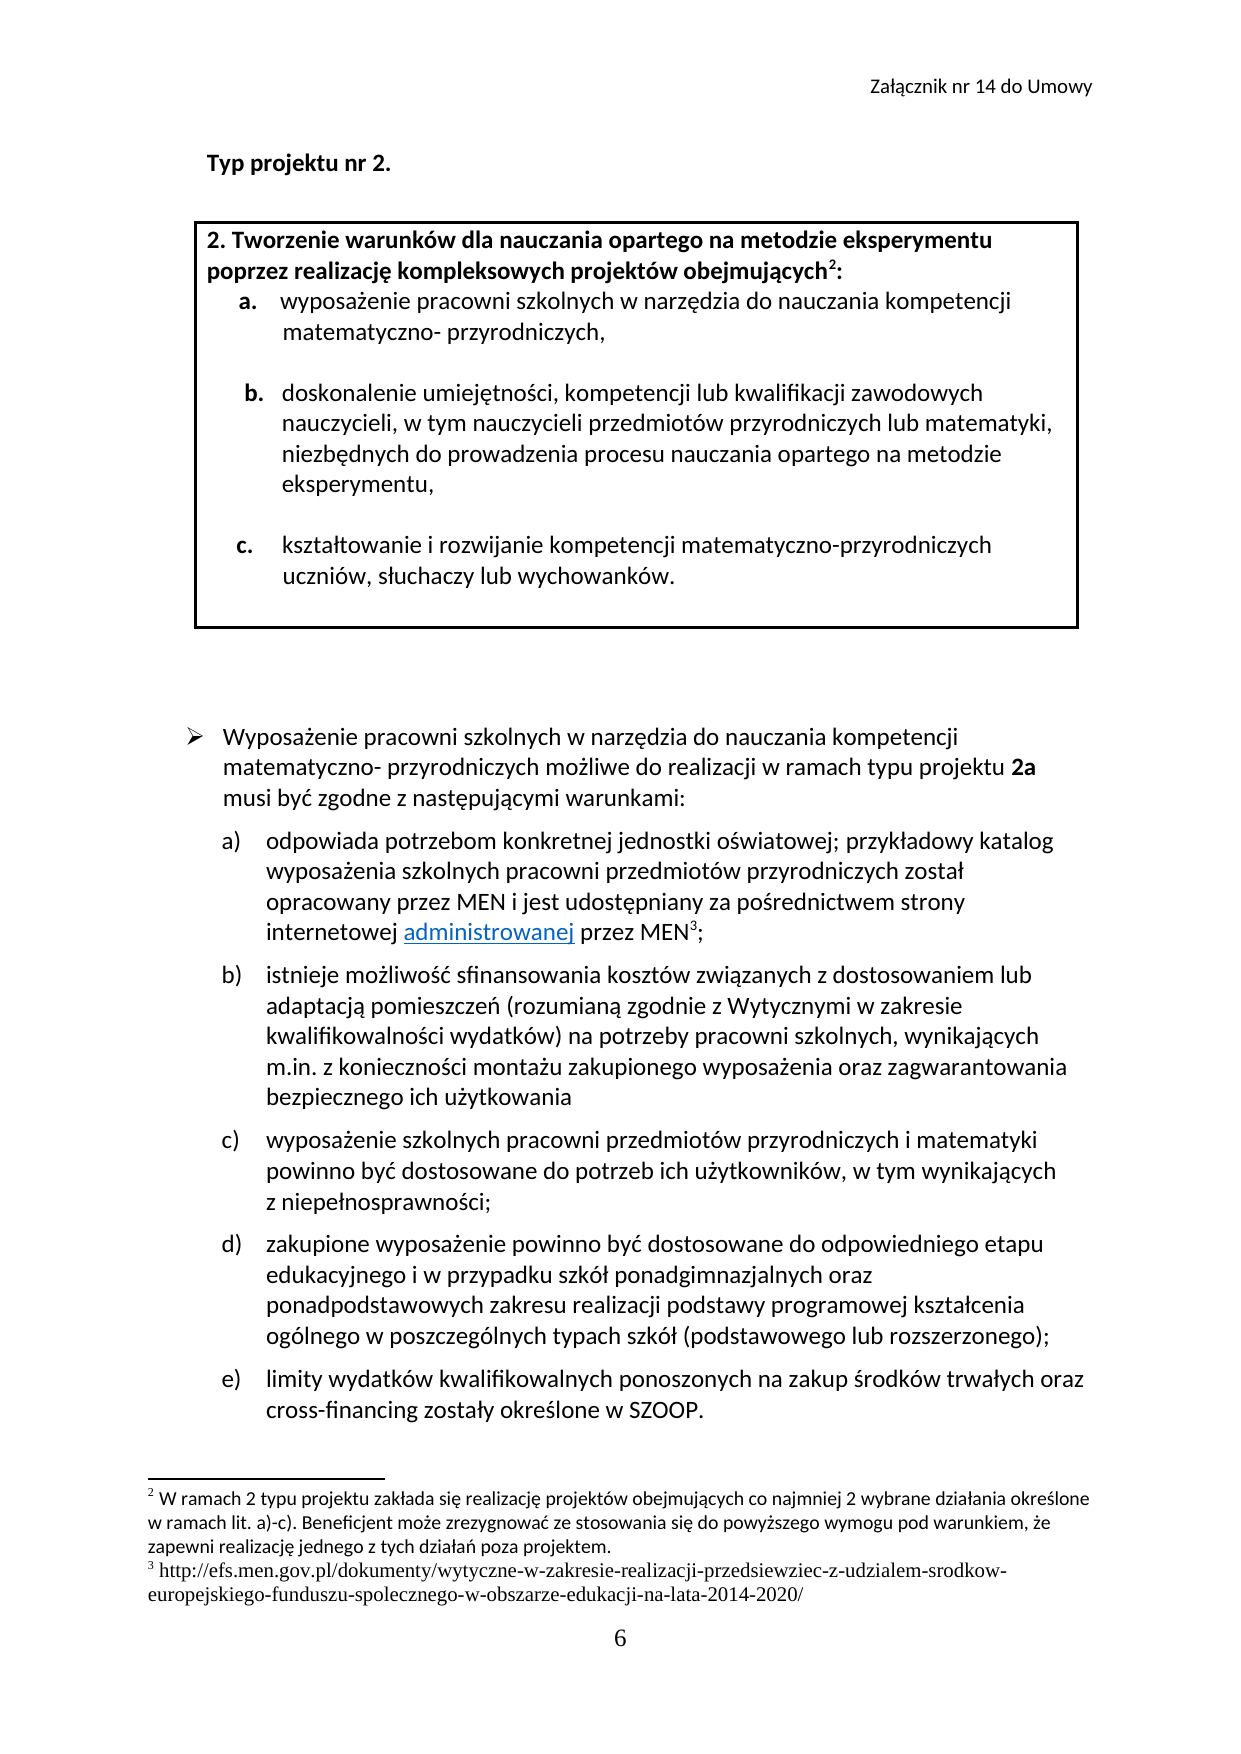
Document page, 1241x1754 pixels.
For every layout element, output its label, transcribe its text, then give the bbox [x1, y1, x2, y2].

list istnieje możliwość sfinansowania kosztów związanych z dostosowaniem lub adaptacją pomieszczeń (rozumianą zgodnie z Wytycznymi w zakresie kwalifikowalności wydatków) na potrzeby pracowni szkolnych, wynikających m.in. z konieczności montażu zakupionego wyposażenia oraz zagwarantowania bezpiecznego ich użytkowania [221, 959, 1093, 1112]
list odpowiada potrzebom konkretnej jednostki oświatowej; przykładowy katalog wyposażenia szkolnych pracowni przedmiotów przyrodniczych został opracowany przez MEN i jest udostępniany za pośrednictwem strony internetowej administrowanej przez MEN; [221, 825, 1093, 947]
list limity wydatków kwalifikowalnych ponoszonych na zakup środków trwałych oraz cross-financing zostały określone w SZOOP. [221, 1363, 1093, 1424]
list wyposażenie szkolnych pracowni przedmiotów przyrodniczych i matematyki powinno być dostosowane do potrzeb ich użytkowników, w tym wynikających z niepełnosprawności; [221, 1124, 1093, 1216]
list Wyposażenie pracowni szkolnych w narzędzia do nauczania kompetencji matematyczno- przyrodniczych możliwe do realizacji w ramach typu projektu 2a musi być zgodne z następującymi warunkami: [185, 721, 1093, 812]
table_header 2. Tworzenie warunków dla nauczania opartego na metodzie eksperymentu poprzez realizację kompleksowych projektów obejmujących: a. wyposażenie pracowni szkolnych w narzędzia do nauczania kompetencji matematyczno- przyrodniczych, doskonalenie umiejętności, kompetencji lub kwalifikacji zawodowych nauczycieli, w tym nauczycieli przedmiotów przyrodniczych lub matematyki, niezbędnych do prowadzenia procesu nauczania opartego na metodzie eksperymentu, c. kształtowanie i rozwijanie kompetencji matematyczno-przyrodniczych uczniów, słuchaczy lub wychowanków. [197, 224, 1076, 626]
list zakupione wyposażenie powinno być dostosowane do odpowiedniego etapu edukacyjnego i w przypadku szkół ponadgimnazjalnych oraz ponadpodstawowych zakresu realizacji podstawy programowej kształcenia ogólnego w poszczególnych typach szkół (podstawowego lub rozszerzonego); [221, 1229, 1093, 1351]
text Typ projektu nr 2. [207, 148, 1093, 178]
